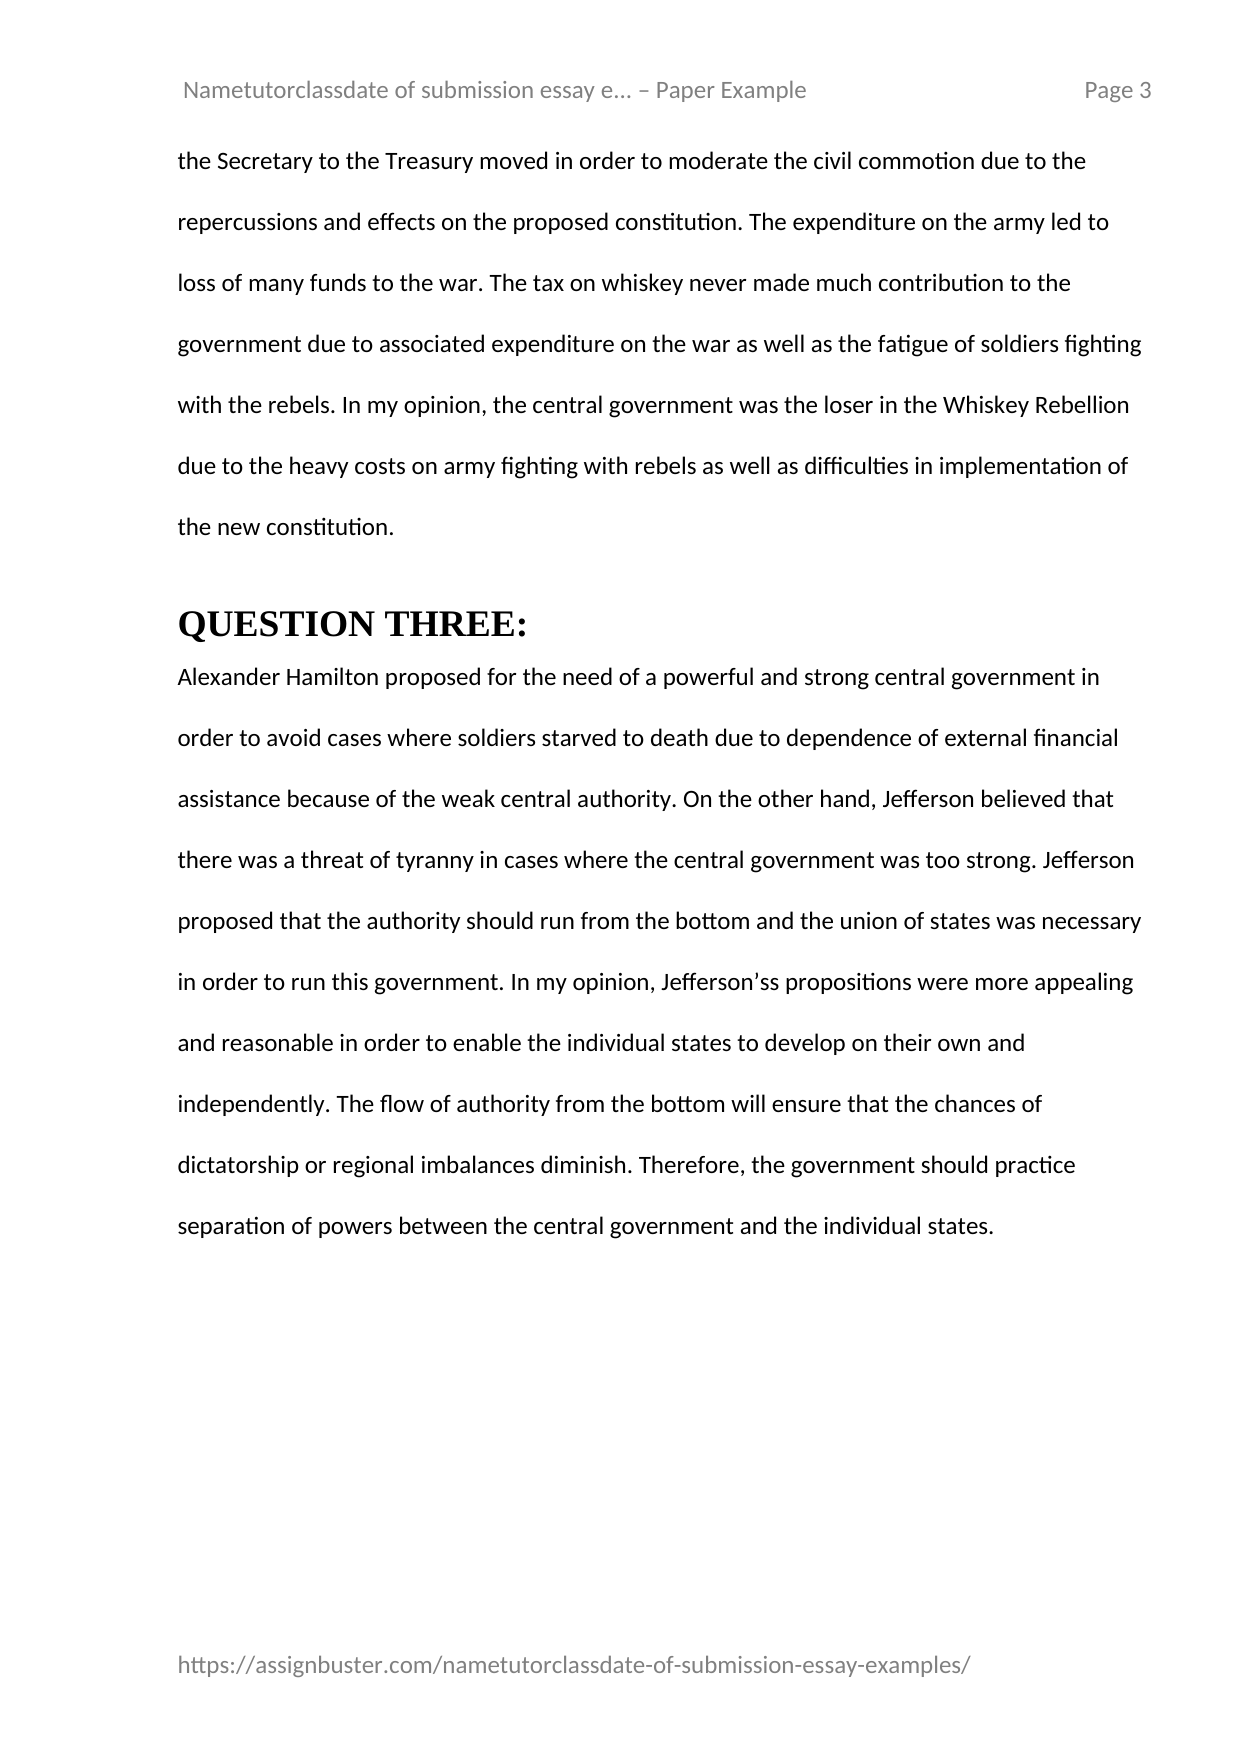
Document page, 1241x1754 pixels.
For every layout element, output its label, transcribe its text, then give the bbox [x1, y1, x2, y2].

subtitle QUESTION THREE: [177, 602, 1152, 645]
text Alexander Hamilton proposed for the need of a powerful and strong central government in order to avoid cases where soldiers starved to death due to dependence of external financial assistance because of the weak central authority. On the other hand, Jefferson believed that there was a threat of tyranny in cases where the central government was too strong. Jefferson proposed that the authority should run from the bottom and the union of states was necessary in order to run this government. In my opinion, Jefferson’ss propositions were more appealing and reasonable in order to enable the individual states to develop on their own and independently. The flow of authority from the bottom will ensure that the chances of dictatorship or regional imbalances diminish. Therefore, the government should practice separation of powers between the central government and the individual states. [177, 661, 1152, 1241]
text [177, 145, 1152, 542]
